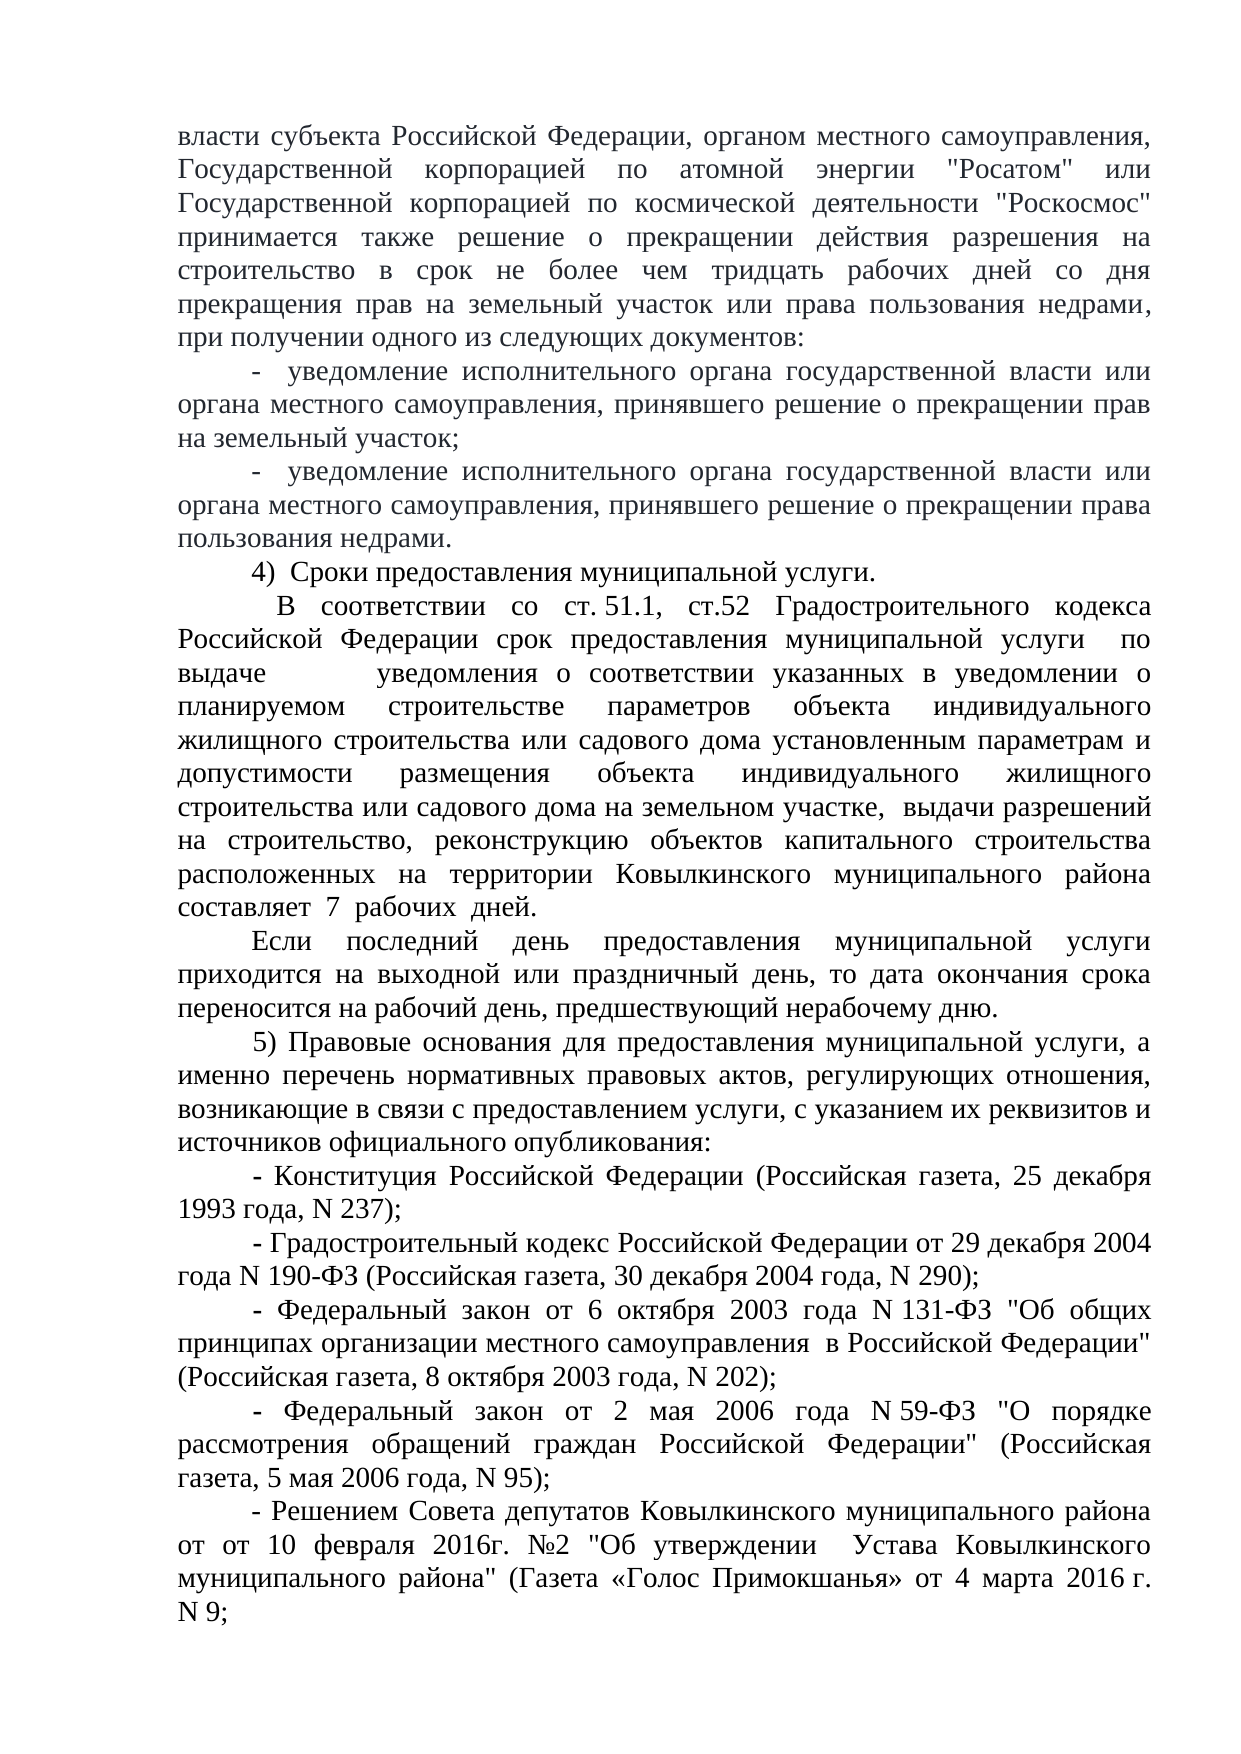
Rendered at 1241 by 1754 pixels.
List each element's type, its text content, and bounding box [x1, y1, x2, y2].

text В соответствии со ст. 51.1, ст.52 Градостроительного кодекса Российской Федерации срок предоставления муниципальной услуги по выдаче уведомления о соответствии указанных в уведомлении о планируемом строительстве параметров объекта индивидуального жилищного строительства или садового дома установленным параметрам и допустимости размещения объекта индивидуального жилищного строительства или садового дома на земельном участке, выдачи разрешений на строительство, реконструкцию объектов капитального строительства расположенных на территории Ковылкинского муниципального района составляет 7 рабочих дней. [177, 588, 1152, 688]
text - Конституция Российской Федерации (Российская газета, 25 декабря 1993 года, N 237); [177, 1158, 1152, 1225]
text В соответствии со ст. 51.1, ст.52 Градостроительного кодекса Российской Федерации срок предоставления муниципальной услуги по выдаче уведомления о соответствии указанных в уведомлении о планируемом строительстве параметров объекта индивидуального жилищного строительства или садового дома установленным параметрам и допустимости размещения объекта индивидуального жилищного строительства или садового дома на земельном участке, выдачи разрешений на строительство, реконструкцию объектов капитального строительства расположенных на территории Ковылкинского муниципального района составляет 7 рабочих дней. [177, 856, 1152, 923]
text - Федеральный закон от 6 октября 2003 года N 131-ФЗ "Об общих принципах организации местного самоуправления в Российской Федерации" (Российская газета, 8 октября 2003 года, N 202); [177, 1292, 1152, 1393]
text - уведомление исполнительного органа государственной власти или органа местного самоуправления, принявшего решение о прекращении прав на земельный участок; [177, 353, 1152, 453]
text 5) Правовые основания для предоставления муниципальной услуги, а именно перечень нормативных правовых актов, регулирующих отношения, возникающие в связи с предоставлением услуги, с указанием их реквизитов и источников официального опубликования: [177, 1024, 1152, 1158]
text - Решением Совета депутатов Ковылкинского муниципального района от от 10 февраля 2016г. №2 "Об утверждении Устава Ковылкинского муниципального района" (Газета «Голос Примокшанья» от 4 марта 2016 г. N 9; [177, 1493, 1152, 1627]
text - Градостроительный кодекс Российской Федерации от 29 декабря 2004 года N 190-ФЗ (Российская газета, 30 декабря 2004 года, N 290); [177, 1225, 1152, 1292]
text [177, 118, 1152, 286]
text Если последний день предоставления муниципальной услуги приходится на выходной или праздничный день, то дата окончания срока переносится на рабочий день, предшествующий нерабочему дню. [177, 923, 1152, 1024]
text - уведомление исполнительного органа государственной власти или органа местного самоуправления, принявшего решение о прекращении права пользования недрами. [177, 453, 1152, 554]
text - Федеральный закон от 2 мая 2006 года N 59-ФЗ "О порядке рассмотрения обращений граждан Российской Федерации" (Российская газета, 5 мая 2006 года, N 95); [177, 1393, 1152, 1493]
text 4) Сроки предоставления муниципальной услуги. [177, 554, 1152, 588]
